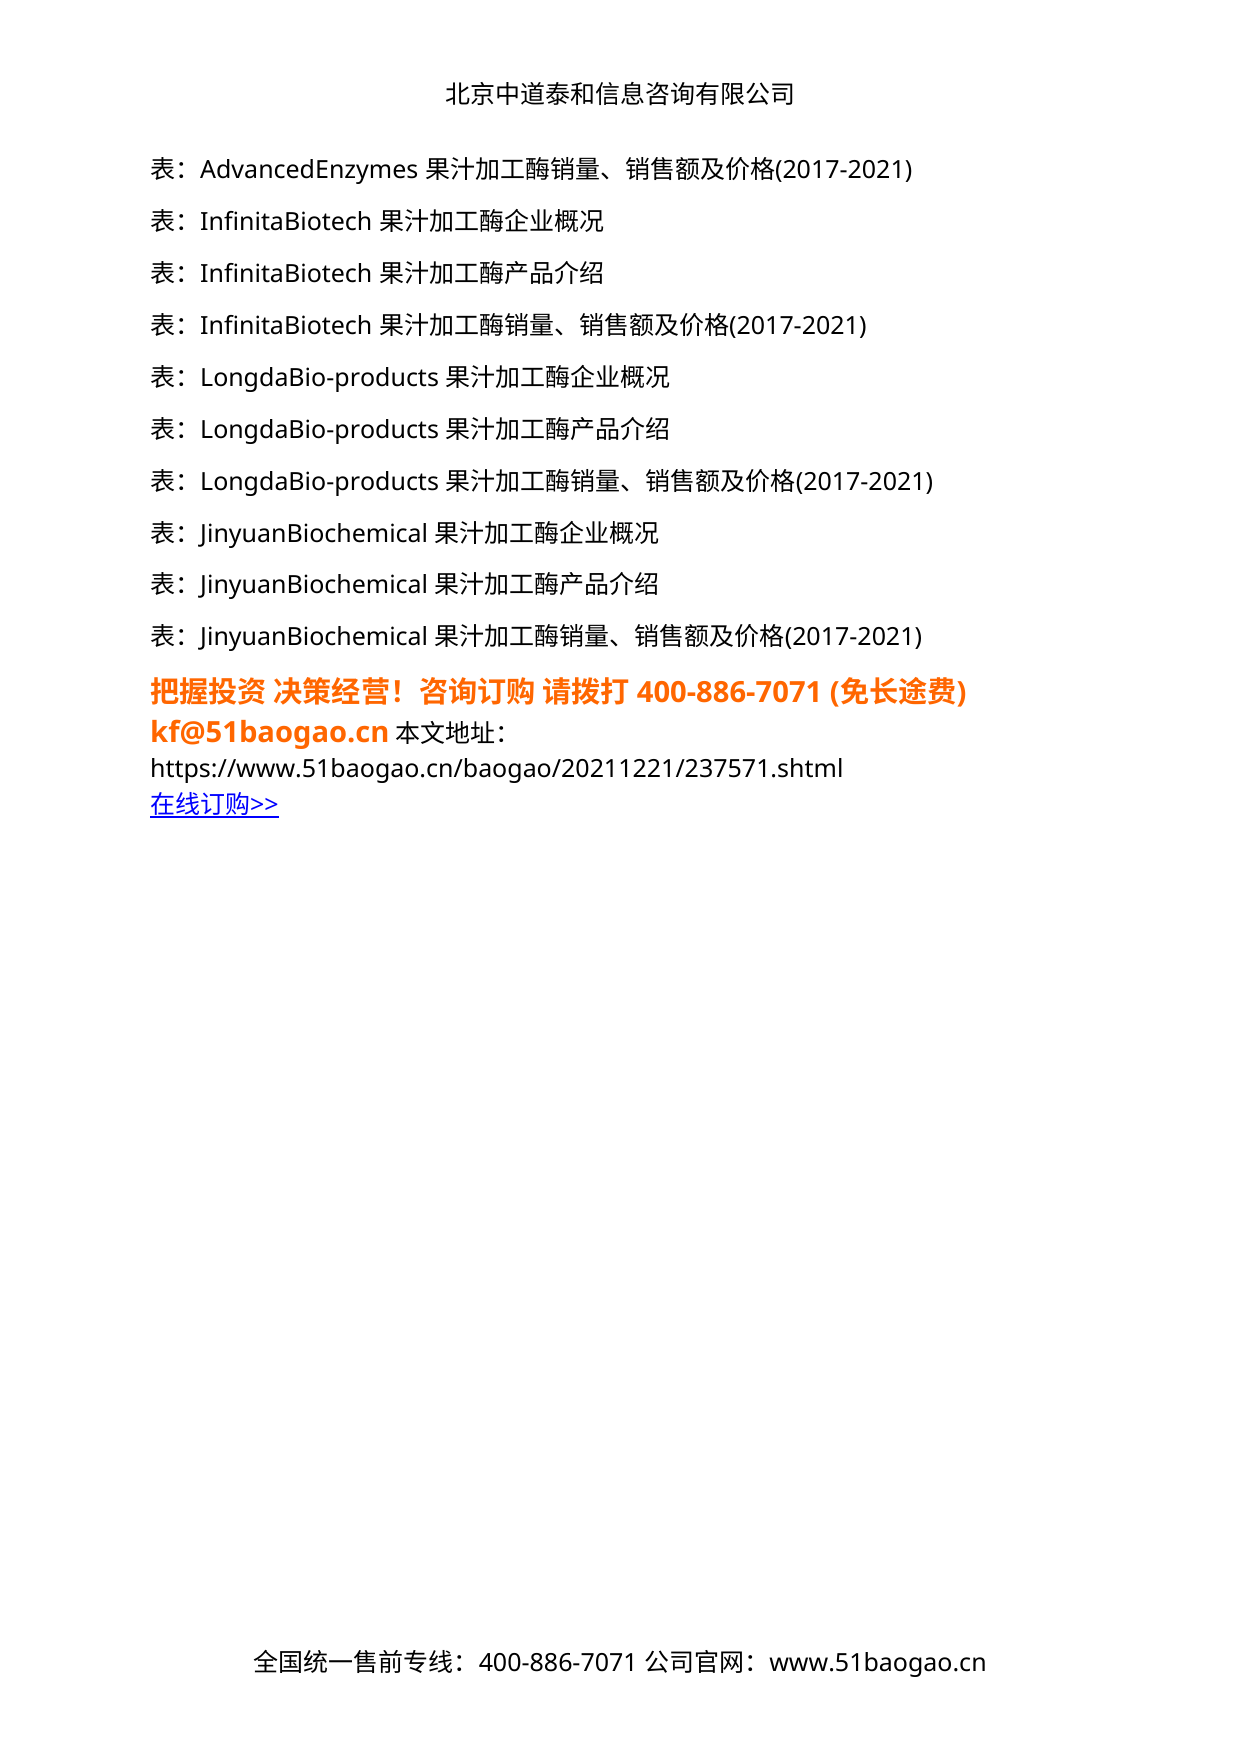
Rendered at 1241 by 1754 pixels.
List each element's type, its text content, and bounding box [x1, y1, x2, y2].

text 表：JinyuanBiochemical 果汁加工酶销量、销售额及价格(2017-2021) [150, 617, 1090, 653]
text 表：AdvancedEnzymes 果汁加工酶销量、销售额及价格(2017-2021) [150, 150, 1090, 186]
text 表：LongdaBio-products 果汁加工酶企业概况 [150, 357, 1090, 394]
text 表：JinyuanBiochemical 果汁加工酶产品介绍 [150, 565, 1090, 601]
text 在线订购>> [150, 785, 1090, 821]
text 表：InfinitaBiotech 果汁加工酶销量、销售额及价格(2017-2021) [150, 306, 1090, 342]
text 表：InfinitaBiotech 果汁加工酶产品介绍 [150, 254, 1090, 290]
text 表：LongdaBio-products 果汁加工酶销量、销售额及价格(2017-2021) [150, 461, 1090, 497]
text 表：JinyuanBiochemical 果汁加工酶企业概况 [150, 513, 1090, 549]
text 表：LongdaBio-products 果汁加工酶产品介绍 [150, 409, 1090, 446]
text 把握投资 决策经营！咨询订购 请拨打 400-886-7071 (免长途费) kf@51baogao.cn本文地址：https://www.51baogao.cn/baogao/20211221/237571.shtml [150, 669, 1090, 785]
text 表：InfinitaBiotech 果汁加工酶企业概况 [150, 202, 1090, 238]
